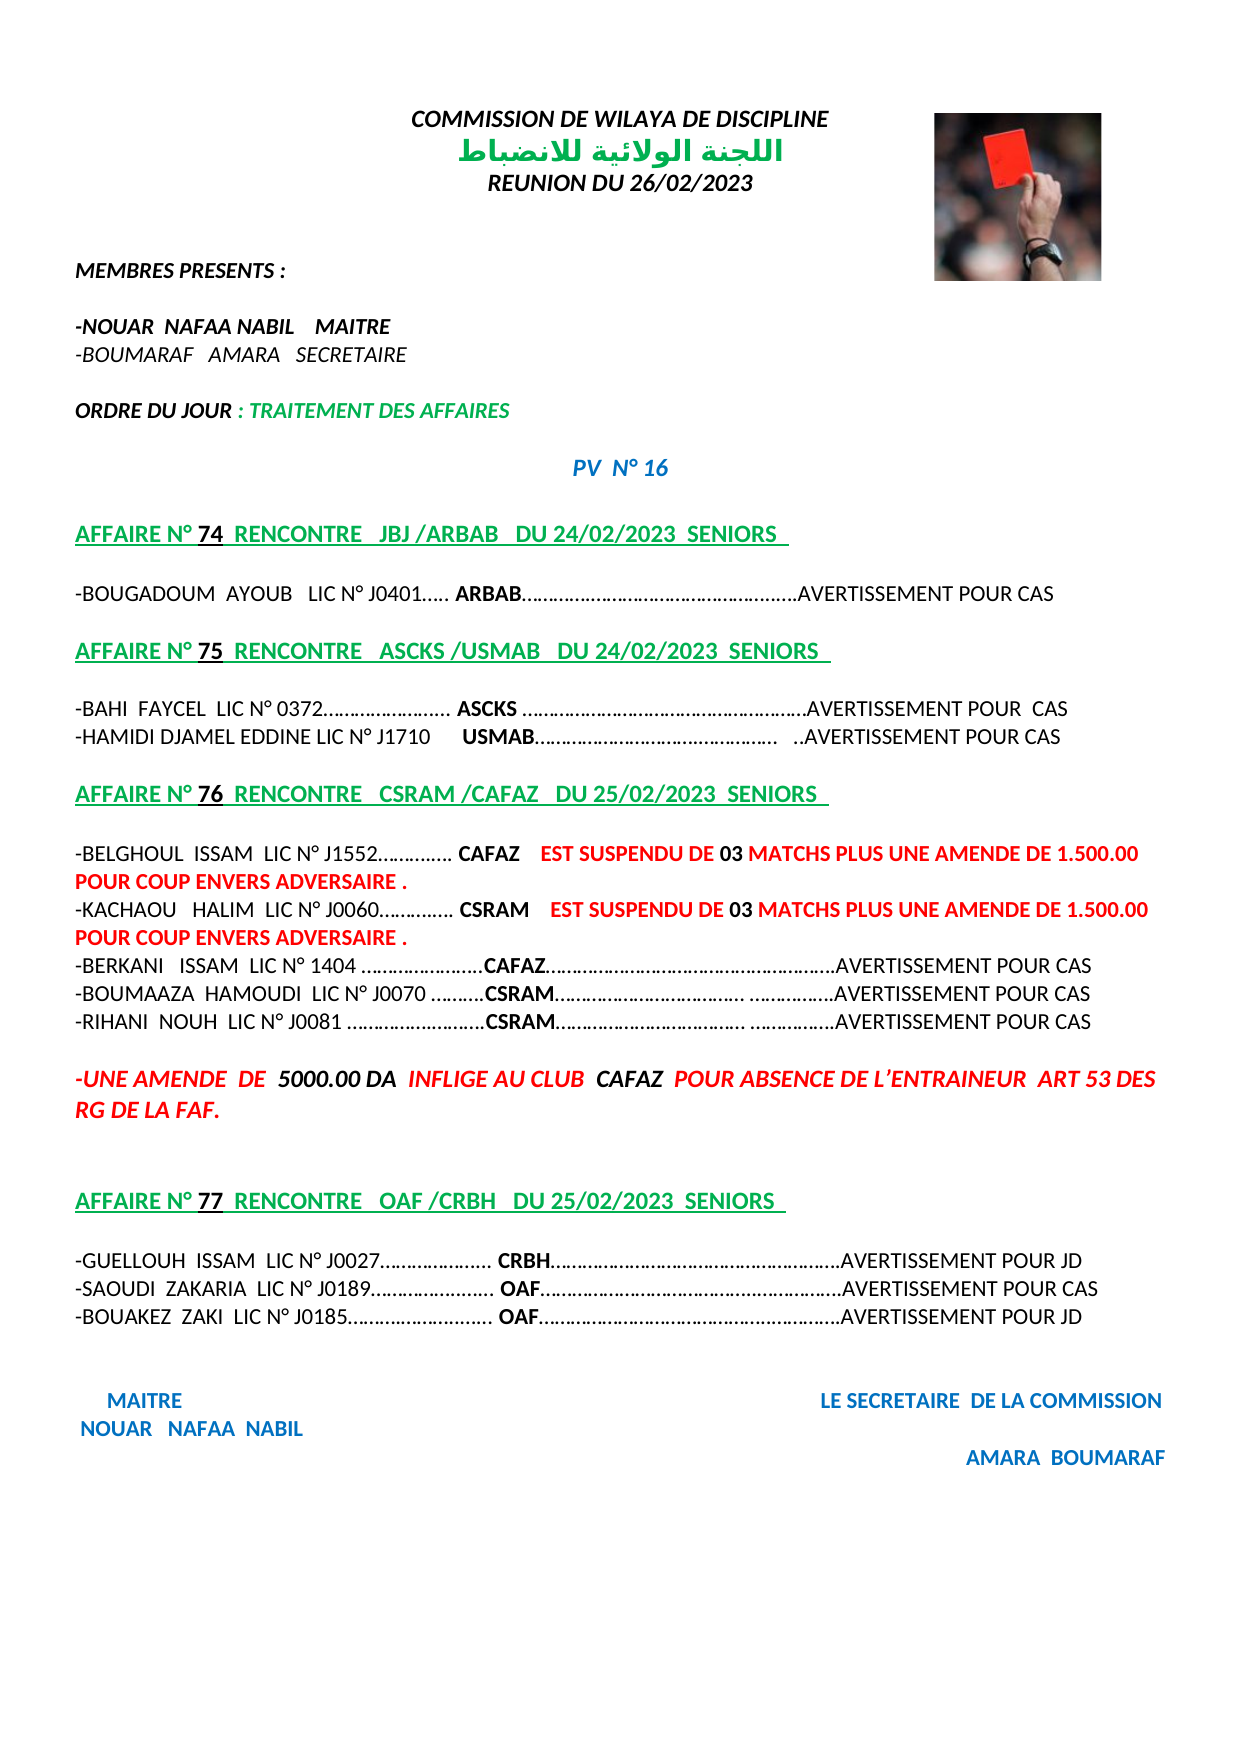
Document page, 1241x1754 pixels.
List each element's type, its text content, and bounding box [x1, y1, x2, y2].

text -BOUGADOUM AYOUB LIC N° J0401….. ARBAB………….……………………………..….AVERTISSEMENT POUR CAS [75, 579, 1165, 607]
text -GUELLOUH ISSAM LIC N° J0027………………... CRBH……………………………………………….AVERTISSEMENT POUR JD [75, 1246, 1165, 1274]
text AFFAIRE N° 75 RENCONTRE ASCKS /USMAB DU 24/02/2023 SENIORS [75, 636, 1165, 666]
text -RIHANI NOUH LIC N° J0081 …………….……….CSRAM……………………………… …………….AVERTISSEMENT POUR CAS [75, 1007, 1165, 1035]
text اللجنة الولائية للانضباط [75, 133, 1165, 167]
text AMARA BOUMARAF [75, 1443, 1165, 1471]
text MAITRE LE SECRETAIRE DE LA COMMISSION [75, 1387, 1165, 1414]
text -BERKANI ISSAM LIC N° 1404 …………………..CAFAZ……………………………………………….AVERTISSEMENT POUR CAS [75, 951, 1165, 979]
text -SAOUDI ZAKARIA LIC N° J0189……………..…... OAF…………………………………..…………….AVERTISSEMENT POUR CAS [75, 1274, 1165, 1302]
text -BOUMAAZA HAMOUDI LIC N° J0070 ……….CSRAM……………………………… …………….AVERTISSEMENT POUR CAS [75, 979, 1165, 1007]
text -BOUAKEZ ZAKI LIC N° J0185……….………..…... OAF……………………………………..………….AVERTISSEMENT POUR JD [75, 1302, 1165, 1331]
text -UNE AMENDE DE 5000.00 DA INFLIGE AU CLUB CAFAZ POUR ABSENCE DE L’ENTRAINEUR ART 53 DES RG DE LA FAF. [75, 1063, 1165, 1124]
text COMMISSION DE WILAYA DE DISCIPLINE [75, 103, 1165, 133]
text REUNION DU 26/02/2023 [75, 167, 1165, 198]
text -BELGHOUL ISSAM LIC N° J1552……….…. CAFAZ EST SUSPENDU DE 03 MATCHS PLUS UNE AMENDE DE 1.500.00 POUR COUP ENVERS ADVERSAIRE . [75, 839, 1165, 895]
picture [934, 198, 1102, 256]
text ORDRE DU JOUR : TRAITEMENT DES AFFAIRES [75, 396, 1165, 424]
text AFFAIRE N° 74 RENCONTRE JBJ /ARBAB DU 24/02/2023 SENIORS [75, 518, 1165, 549]
text -HAMIDI DJAMEL EDDINE LIC N° J1710 USMAB………………………….…………… ..AVERTISSEMENT POUR CAS [75, 722, 1165, 750]
text -BOUMARAF AMARA SECRETAIRE [75, 340, 1165, 368]
text -NOUAR NAFAA NABIL MAITRE [75, 312, 1165, 340]
text AFFAIRE N° 77 RENCONTRE OAF /CRBH DU 25/02/2023 SENIORS [75, 1185, 1165, 1216]
text -KACHAOU HALIM LIC N° J0060……….…. CSRAM EST SUSPENDU DE 03 MATCHS PLUS UNE AMENDE DE 1.500.00 POUR COUP ENVERS ADVERSAIRE . [75, 895, 1165, 951]
text -BAHI FAYCEL LIC N° 0372…………………... ASCKS ………………………………………………AVERTISSEMENT POUR CAS [75, 694, 1165, 722]
text PV N° 16 [75, 452, 1165, 483]
text NOUAR NAFAA NABIL [75, 1414, 1165, 1443]
text AFFAIRE N° 76 RENCONTRE CSRAM /CAFAZ DU 25/02/2023 SENIORS [75, 778, 1165, 809]
text MEMBRES PRESENTS : [75, 256, 1165, 284]
